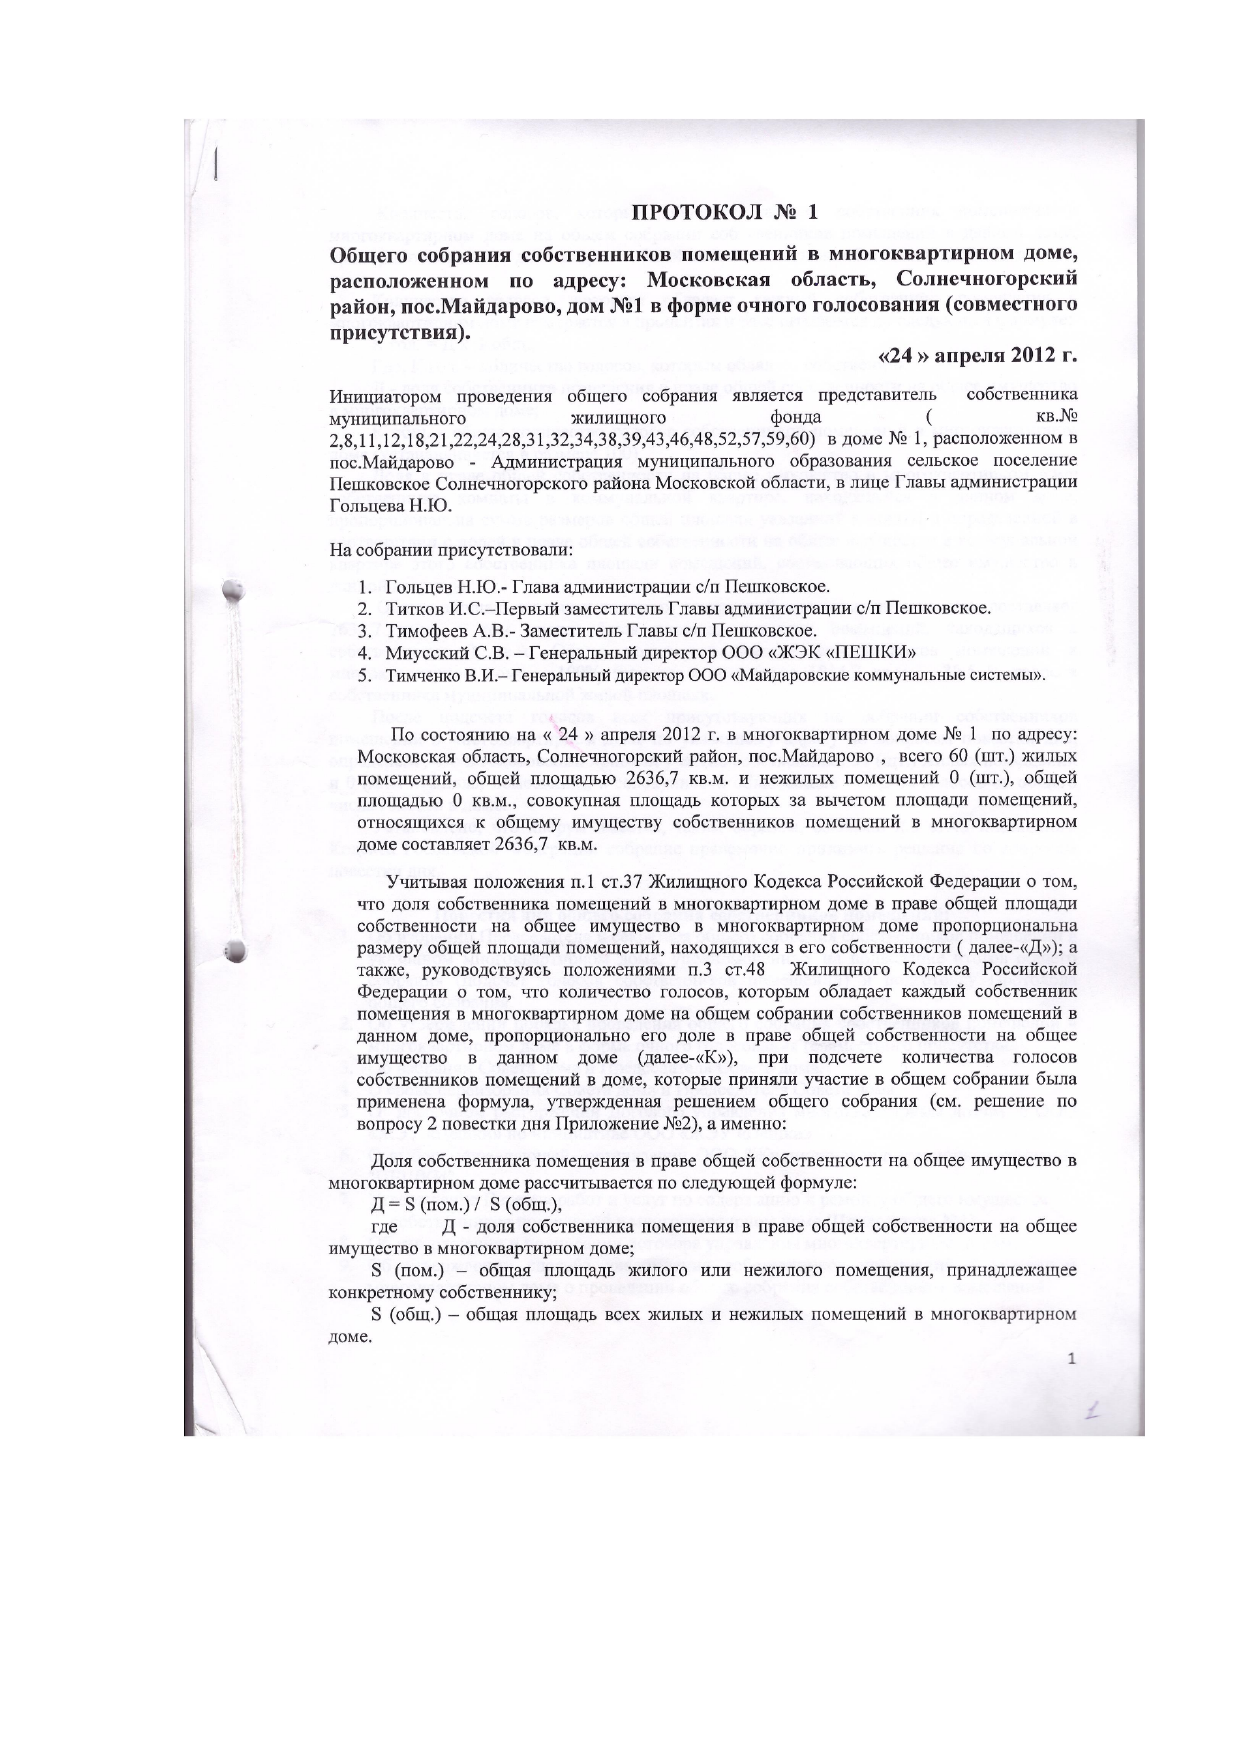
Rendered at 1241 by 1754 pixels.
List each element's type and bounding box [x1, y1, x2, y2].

picture [177, 118, 1151, 1456]
